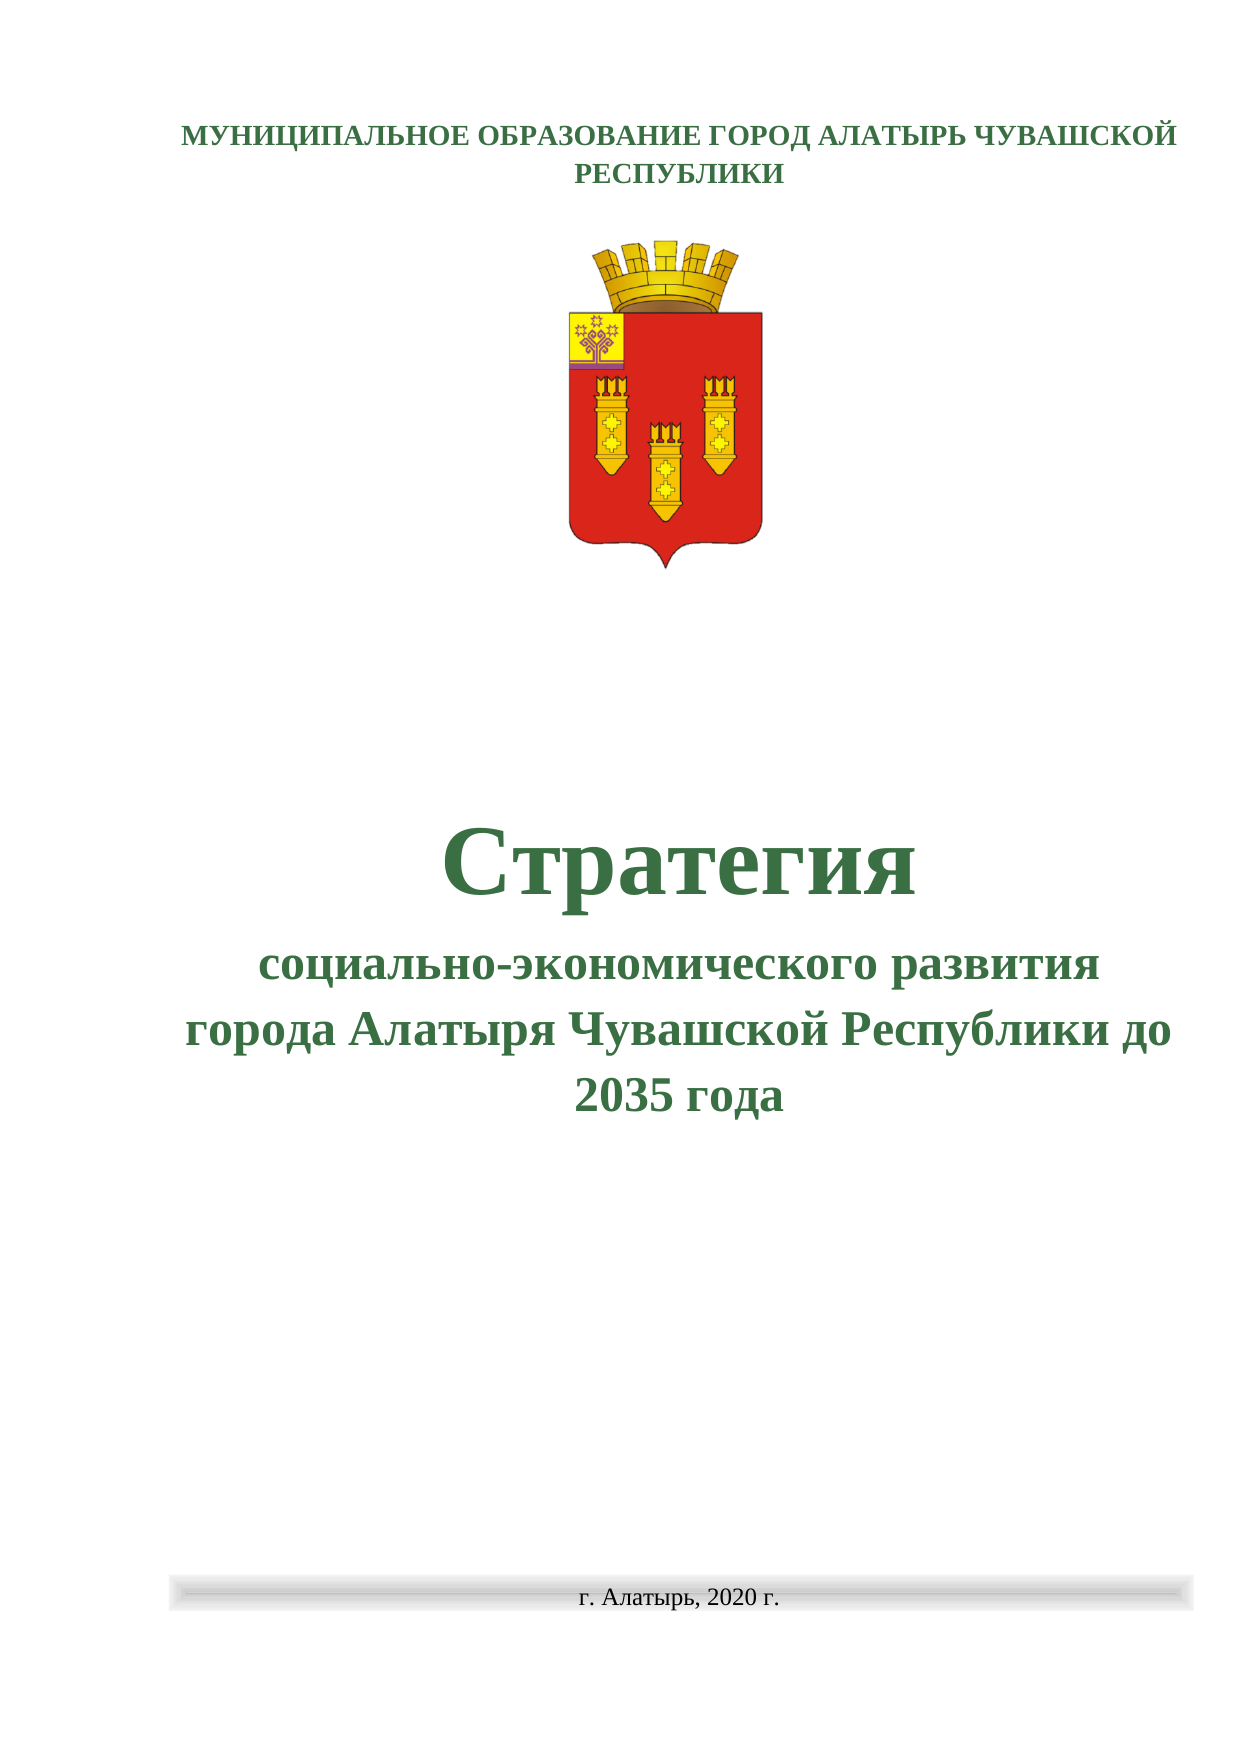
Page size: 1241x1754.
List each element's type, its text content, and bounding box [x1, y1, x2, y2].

text МУНИЦИПАЛЬНОЕ ОБРАЗОВАНИЕ ГОРОД АЛАТЫРЬ ЧУВАШСКОЙ РЕСПУБЛИКИ [177, 118, 1181, 190]
text города Алатыря Чувашской Республики до 2035 года [177, 999, 1181, 1122]
picture [567, 237, 766, 570]
text Стратегия [177, 801, 1181, 916]
text социально-экономического развития [177, 933, 1181, 990]
text г. Алатырь, 2020 г. [177, 1582, 1181, 1611]
